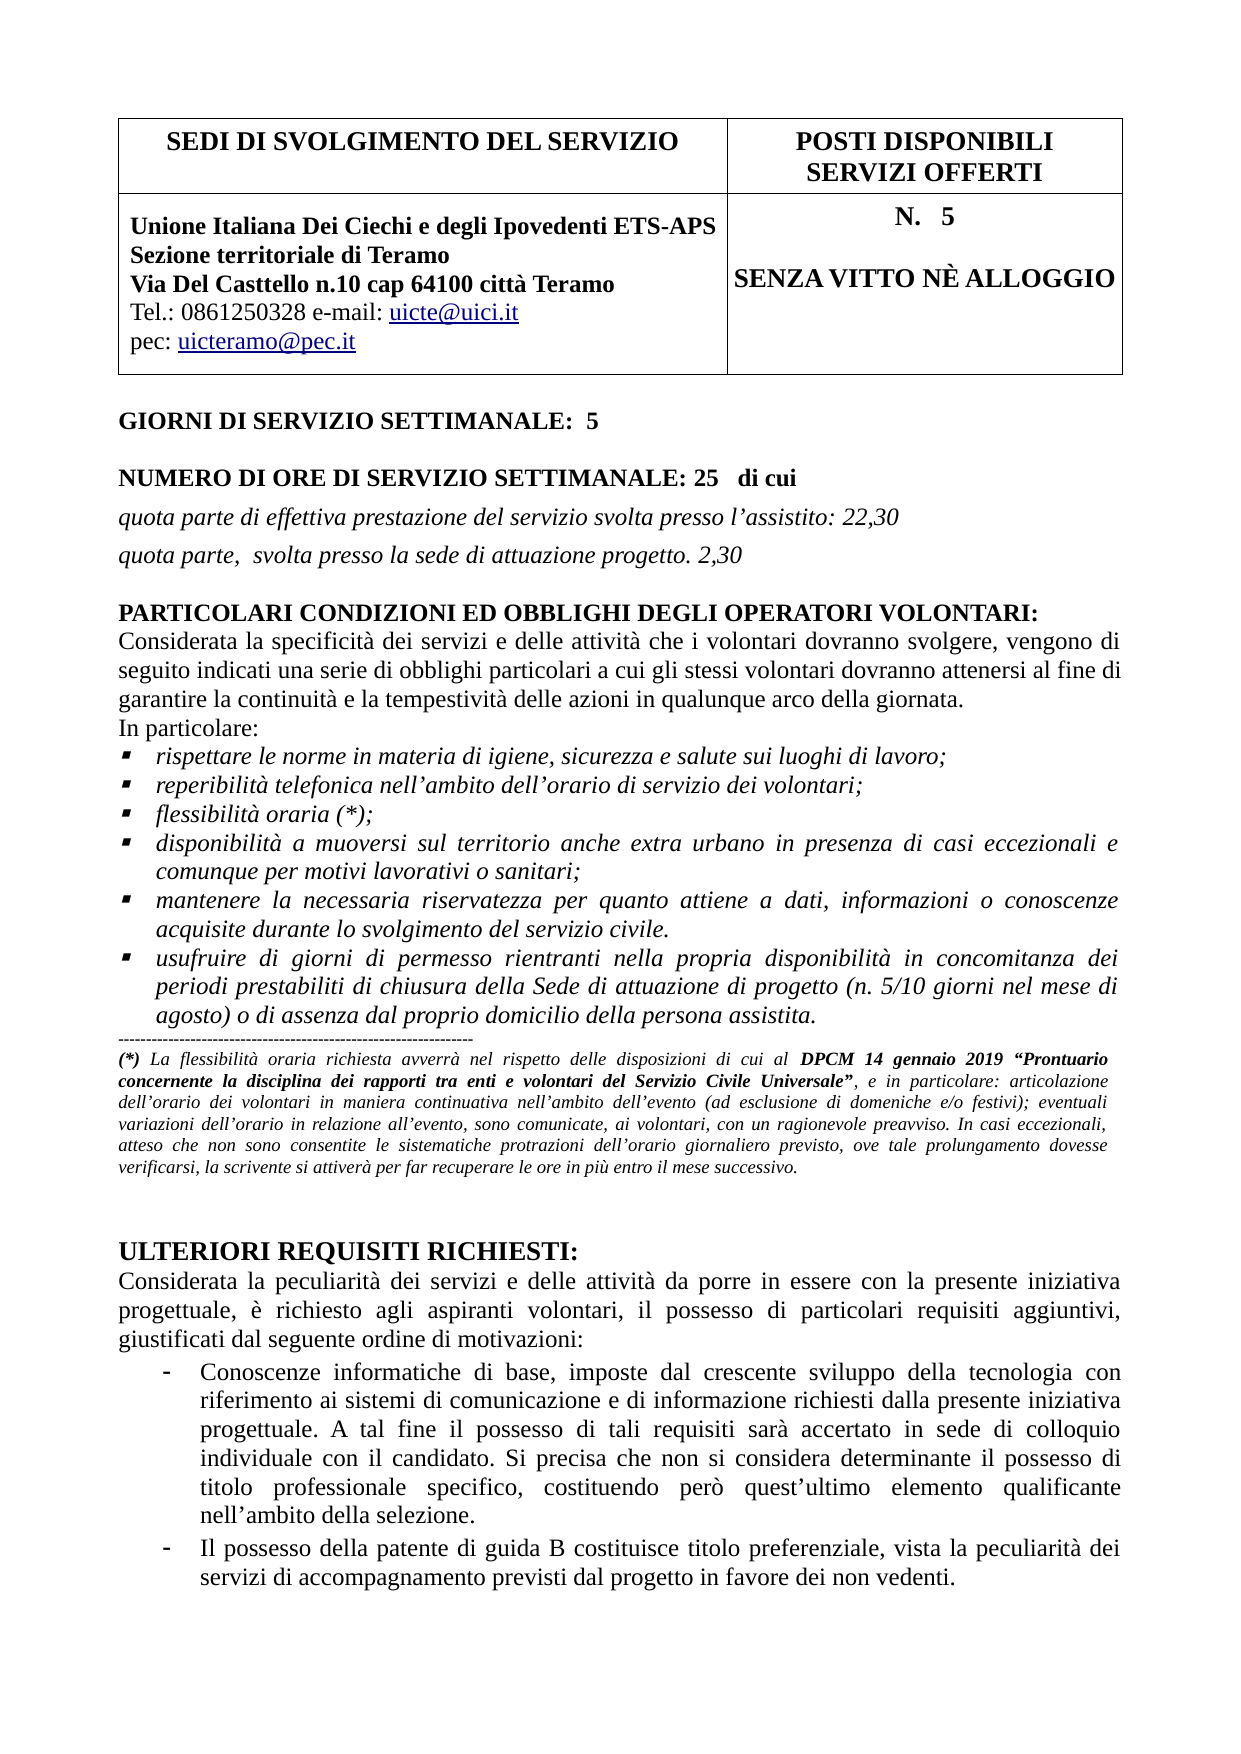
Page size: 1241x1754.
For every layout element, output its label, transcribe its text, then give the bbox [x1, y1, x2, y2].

text GIORNI DI SERVIZIO SETTIMANALE: 5 [118, 406, 1122, 435]
table_header POSTI DISPONIBILI SERVIZI OFFERTI [728, 119, 1122, 193]
list reperibilità telefonica nell’ambito dell’orario di servizio dei volontari; [118, 770, 1122, 799]
text (*) La flessibilità oraria richiesta avverrà nel rispetto delle disposizioni di cui al DPCM 14 gennaio 2019 “Prontuario concernente la disciplina dei rapporti tra enti e volontari del Servizio Civile Universale”, e in particolare: articolazione dell’orario dei volontari in maniera continuativa nell’ambito dell’evento (ad esclusione di domeniche e/o festivi); eventuali variazioni dell’orario in relazione all’evento, sono comunicate, ai volontari, con un ragionevole preavviso. In casi eccezionali, atteso che non sono consentite le sistematiche protrazioni dell’orario giornaliero previsto, ove tale prolungamento dovesse verificarsi, la scrivente si attiverà per far recuperare le ore in più entro il mese successivo. [118, 1048, 1110, 1177]
text ---------------------------------------------------------------- [118, 1029, 1110, 1048]
list flessibilità oraria (*); [118, 799, 1122, 828]
table_cell Unione Italiana Dei Ciechi e degli Ipovedenti ETS-APS Sezione territoriale di Teramo Via Del Casttello n.10 cap 64100 città Teramo Tel.: 0861250328 e-mail: uicte@uici.it pec: uicteramo@pec.it [119, 194, 727, 374]
text PARTICOLARI CONDIZIONI ED OBBLIGHI DEGLI OPERATORI VOLONTARI: [118, 598, 1122, 626]
table_header SEDI DI SVOLGIMENTO DEL SERVIZIO [119, 119, 727, 193]
list rispettare le norme in materia di igiene, sicurezza e salute sui luoghi di lavoro; [118, 741, 1122, 770]
text quota parte di effettiva prestazione del servizio svolta presso l’assistito: 22,30 [118, 502, 1122, 531]
list mantenere la necessaria riservatezza per quanto attiene a dati, informazioni o conoscenze acquisite durante lo svolgimento del servizio civile. [118, 885, 1122, 943]
text Considerata la peculiarità dei servizi e delle attività da porre in essere con la presente iniziativa progettuale, è richiesto agli aspiranti volontari, il possesso di particolari requisiti aggiuntivi, giustificati dal seguente ordine di motivazioni: [118, 1266, 1122, 1352]
text NUMERO DI ORE DI SERVIZIO SETTIMANALE: 25 di cui [118, 463, 1122, 492]
text Considerata la specificità dei servizi e delle attività che i volontari dovranno svolgere, vengono di seguito indicati una serie di obblighi particolari a cui gli stessi volontari dovranno attenersi al fine di garantire la continuità e la tempestività delle azioni in qualunque arco della giornata. [118, 626, 1122, 713]
list Conoscenze informatiche di base, imposte dal crescente sviluppo della tecnologia con riferimento ai sistemi di comunicazione e di informazione richiesti dalla presente iniziativa progettuale. A tal fine il possesso di tali requisiti sarà accertato in sede di colloquio individuale con il candidato. Si precisa che non si considera determinante il possesso di titolo professionale specifico, costituendo però quest’ultimo elemento qualificante nell’ambito della selezione. [162, 1357, 1122, 1529]
table_cell N. 5 SENZA VITTO NÈ ALLOGGIO [728, 194, 1122, 374]
list usufruire di giorni di permesso rientranti nella propria disponibilità in concomitanza dei periodi prestabiliti di chiusura della Sede di attuazione di progetto (n. 5/10 giorni nel mese di agosto) o di assenza dal proprio domicilio della persona assistita. [118, 943, 1122, 1029]
list disponibilità a muoversi sul territorio anche extra urbano in presenza di casi eccezionali e comunque per motivi lavorativi o sanitari; [118, 828, 1122, 885]
text In particolare: [118, 713, 1122, 741]
text quota parte, svolta presso la sede di attuazione progetto. 2,30 [118, 540, 1122, 569]
text ULTERIORI REQUISITI RICHIESTI: [118, 1235, 1110, 1266]
list Il possesso della patente di guida B costituisce titolo preferenziale, vista la peculiarità dei servizi di accompagnamento previsti dal progetto in favore dei non vedenti. [162, 1533, 1122, 1591]
